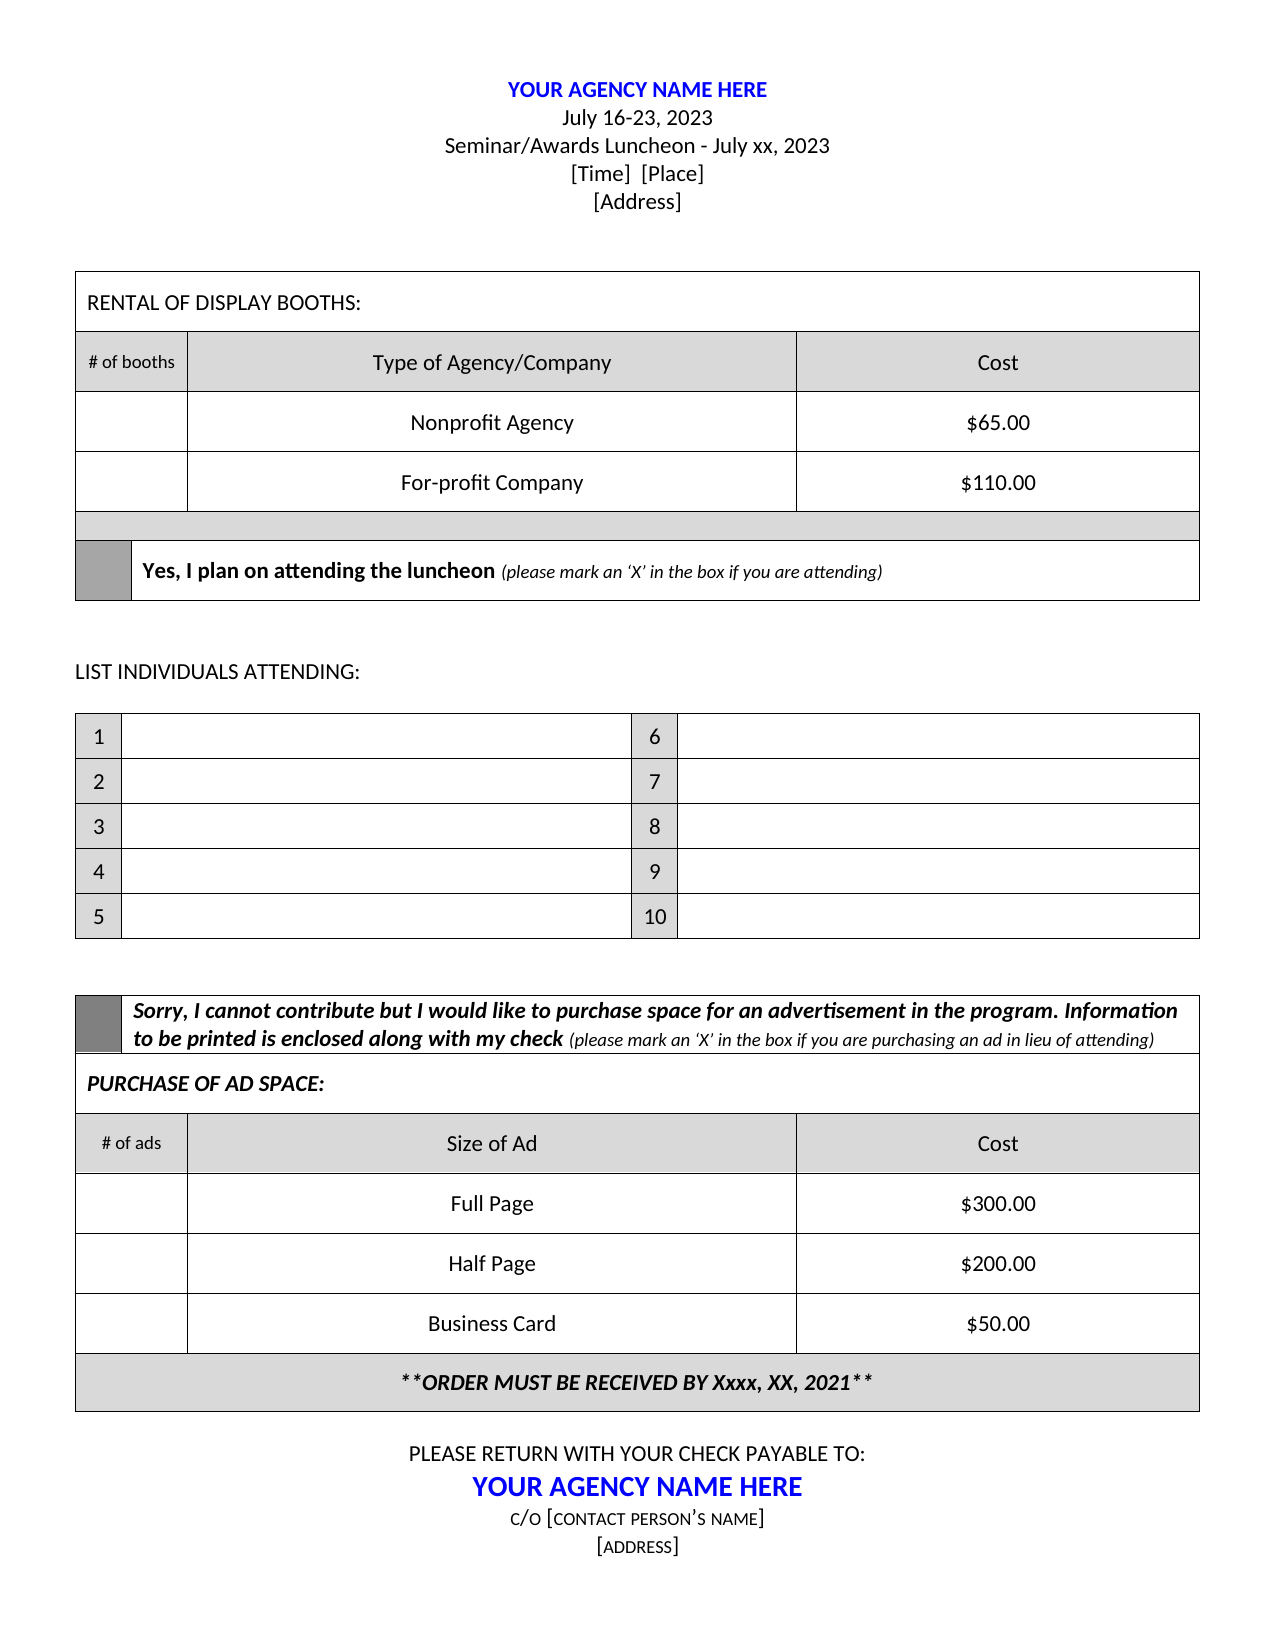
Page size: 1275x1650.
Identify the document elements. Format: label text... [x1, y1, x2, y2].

text [address] [75, 1531, 1200, 1559]
table_cell [76, 1234, 187, 1292]
table_cell For-profit Company [188, 452, 796, 511]
table_cell [76, 512, 1199, 540]
table_cell 5 [76, 894, 121, 938]
table_cell Half Page [188, 1234, 796, 1292]
table_cell 10 [632, 894, 677, 938]
table_header 1 [76, 714, 121, 758]
table_cell # of ads [76, 1114, 187, 1172]
text July 16-23, 2023 [75, 103, 1200, 131]
text YOUR AGENCY NAME HERE [75, 75, 1200, 103]
table_cell 8 [632, 804, 677, 848]
text Seminar/Awards Luncheon - July xx, 2023 [75, 131, 1200, 159]
text LIST INDIVIDUALS ATTENDING: [75, 657, 1200, 685]
table_cell [76, 392, 187, 451]
table_cell [122, 759, 631, 803]
table_cell Full Page [188, 1174, 796, 1232]
table_cell Size of Ad [188, 1114, 796, 1172]
table_header [76, 996, 121, 1052]
text YOUR AGENCY NAME HERE [75, 1468, 1200, 1503]
table_cell 3 [76, 804, 121, 848]
table_cell Business Card [188, 1294, 796, 1352]
table_cell [76, 541, 131, 600]
table_cell [76, 1174, 187, 1232]
table_header [678, 714, 1199, 758]
table_cell 2 [76, 759, 121, 803]
table_cell # of booths [76, 332, 187, 391]
table_cell $200.00 [797, 1234, 1199, 1292]
text [Address] [75, 187, 1200, 215]
table_header [122, 714, 631, 758]
table_cell [678, 804, 1199, 848]
table_cell [678, 759, 1199, 803]
table_cell [122, 849, 631, 893]
table_cell [678, 894, 1199, 938]
table_cell Cost [797, 1114, 1199, 1172]
table_header Sorry, I cannot contribute but I would like to purchase space for an advertisement in the program. Information to be printed is enclosed along with my check (please mark an ‘X’ in the box if you are purchasing an ad in lieu of attending) [122, 996, 1199, 1052]
table_cell PURCHASE OF AD SPACE: [76, 1054, 1199, 1112]
table_cell [122, 894, 631, 938]
table_cell [76, 1294, 187, 1352]
table_cell $300.00 [797, 1174, 1199, 1232]
text c/o [contact person’s name] [75, 1503, 1200, 1531]
table_header RENTAL OF DISPLAY BOOTHS: [76, 272, 1199, 331]
table_cell **ORDER MUST BE RECEIVED BY Xxxx, XX, 2021** [76, 1354, 1199, 1411]
table_cell Cost [797, 332, 1199, 391]
table_cell Type of Agency/Company [188, 332, 796, 391]
table_cell $65.00 [797, 392, 1199, 451]
table_header 6 [632, 714, 677, 758]
table_cell [122, 804, 631, 848]
table_cell [678, 849, 1199, 893]
table_cell [76, 452, 187, 511]
table_cell Yes, I plan on attending the luncheon (please mark an ‘X’ in the box if you are attending) [132, 541, 1199, 600]
table_cell 7 [632, 759, 677, 803]
table_cell $110.00 [797, 452, 1199, 511]
table_cell 9 [632, 849, 677, 893]
table_cell 4 [76, 849, 121, 893]
table_cell $50.00 [797, 1294, 1199, 1352]
text PLEASE RETURN WITH YOUR CHECK PAYABLE TO: [75, 1439, 1200, 1468]
text [Time] [Place] [75, 159, 1200, 187]
table_cell Nonprofit Agency [188, 392, 796, 451]
